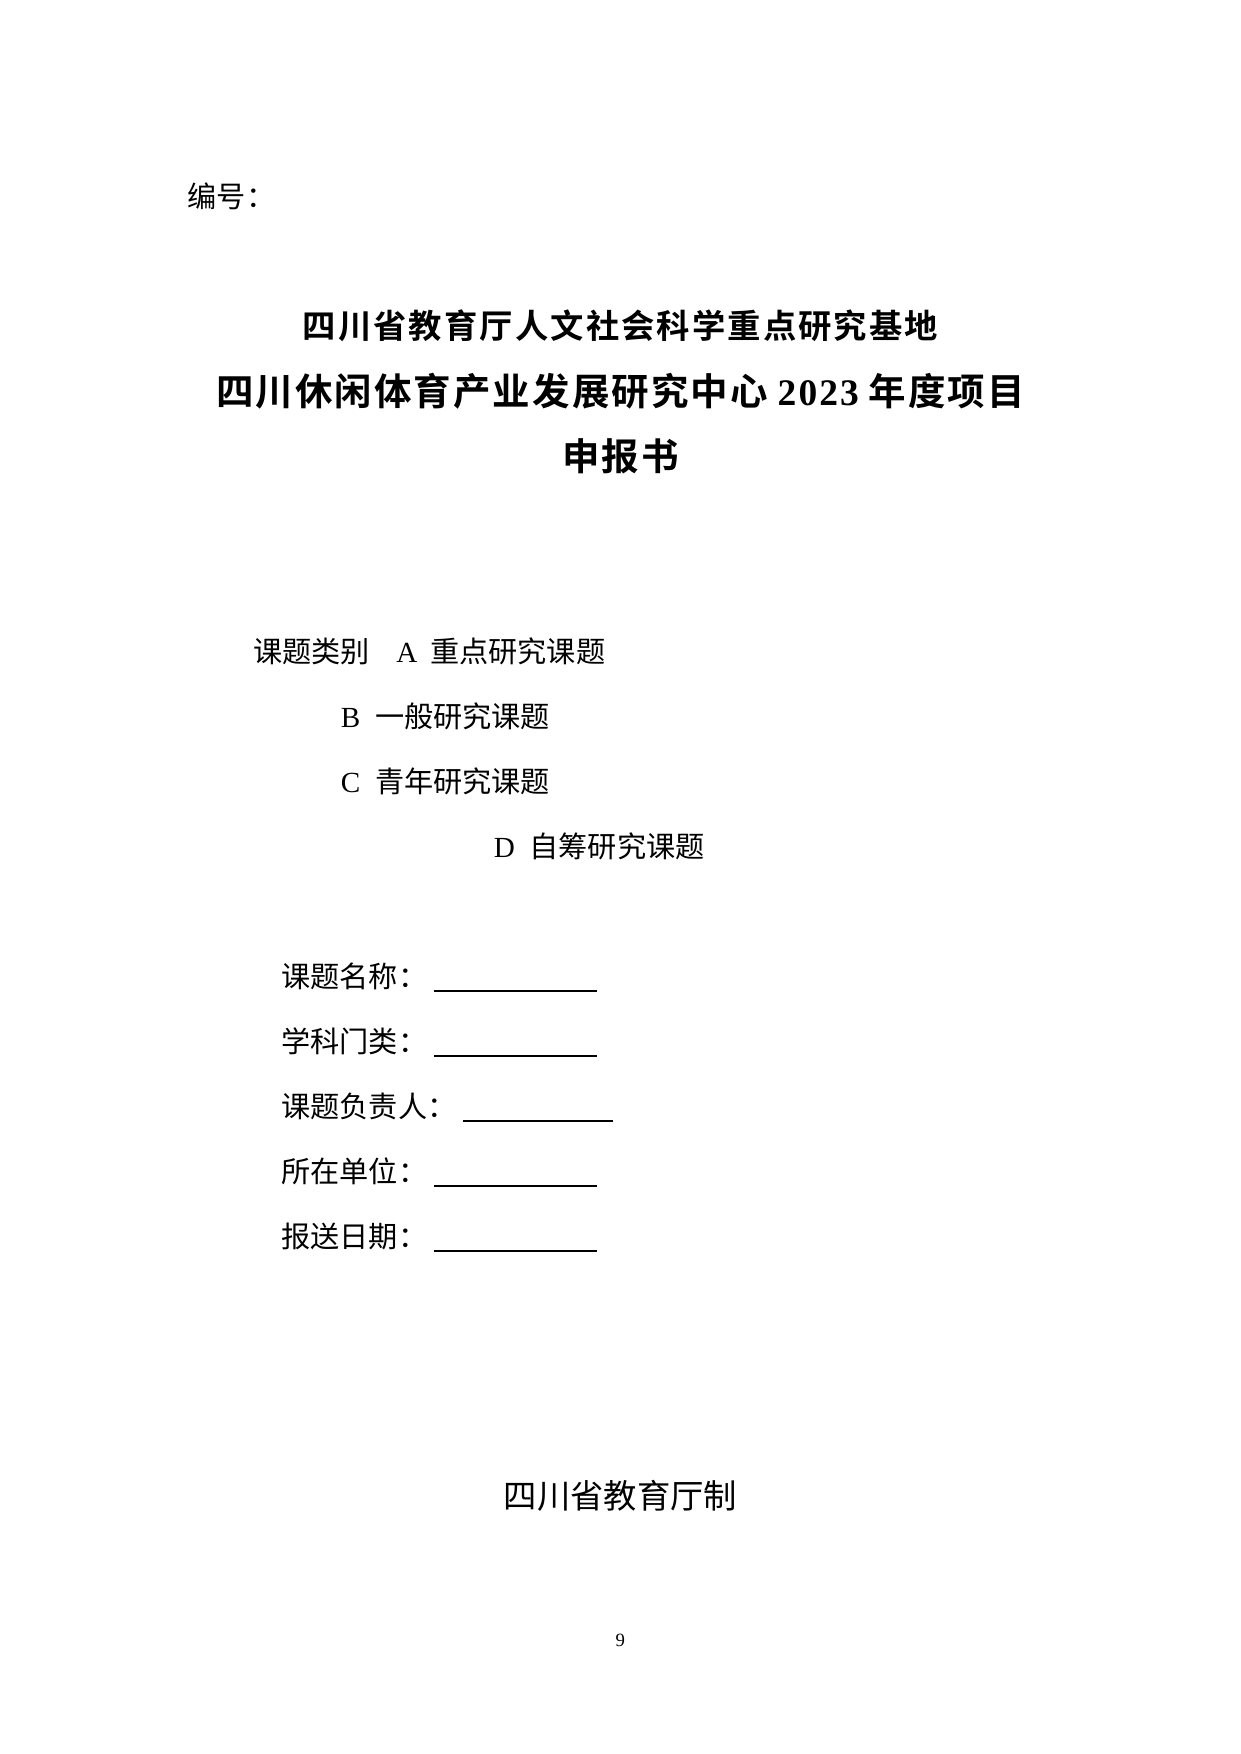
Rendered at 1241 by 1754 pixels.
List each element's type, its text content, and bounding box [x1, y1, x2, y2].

text 四川休闲体育产业发展研究中心2023年度项目 [187, 357, 1053, 422]
text 申报书 [187, 422, 1053, 487]
text 课题类别 A 重点研究课题 [187, 617, 1053, 682]
text 所在单位： [187, 1137, 1053, 1202]
text 编号： [187, 162, 1053, 227]
text D 自筹研究课题 [187, 812, 1053, 877]
text 学科门类： [187, 1007, 1053, 1072]
text 报送日期： [187, 1202, 1053, 1267]
text 四川省教育厅制 [187, 1462, 1053, 1527]
text 课题负责人： [187, 1072, 1053, 1137]
text B 一般研究课题 [187, 682, 1053, 747]
text 课题名称： [187, 942, 1053, 1007]
text 四川省教育厅人文社会科学重点研究基地 [187, 292, 1053, 357]
text C 青年研究课题 [187, 747, 1053, 812]
